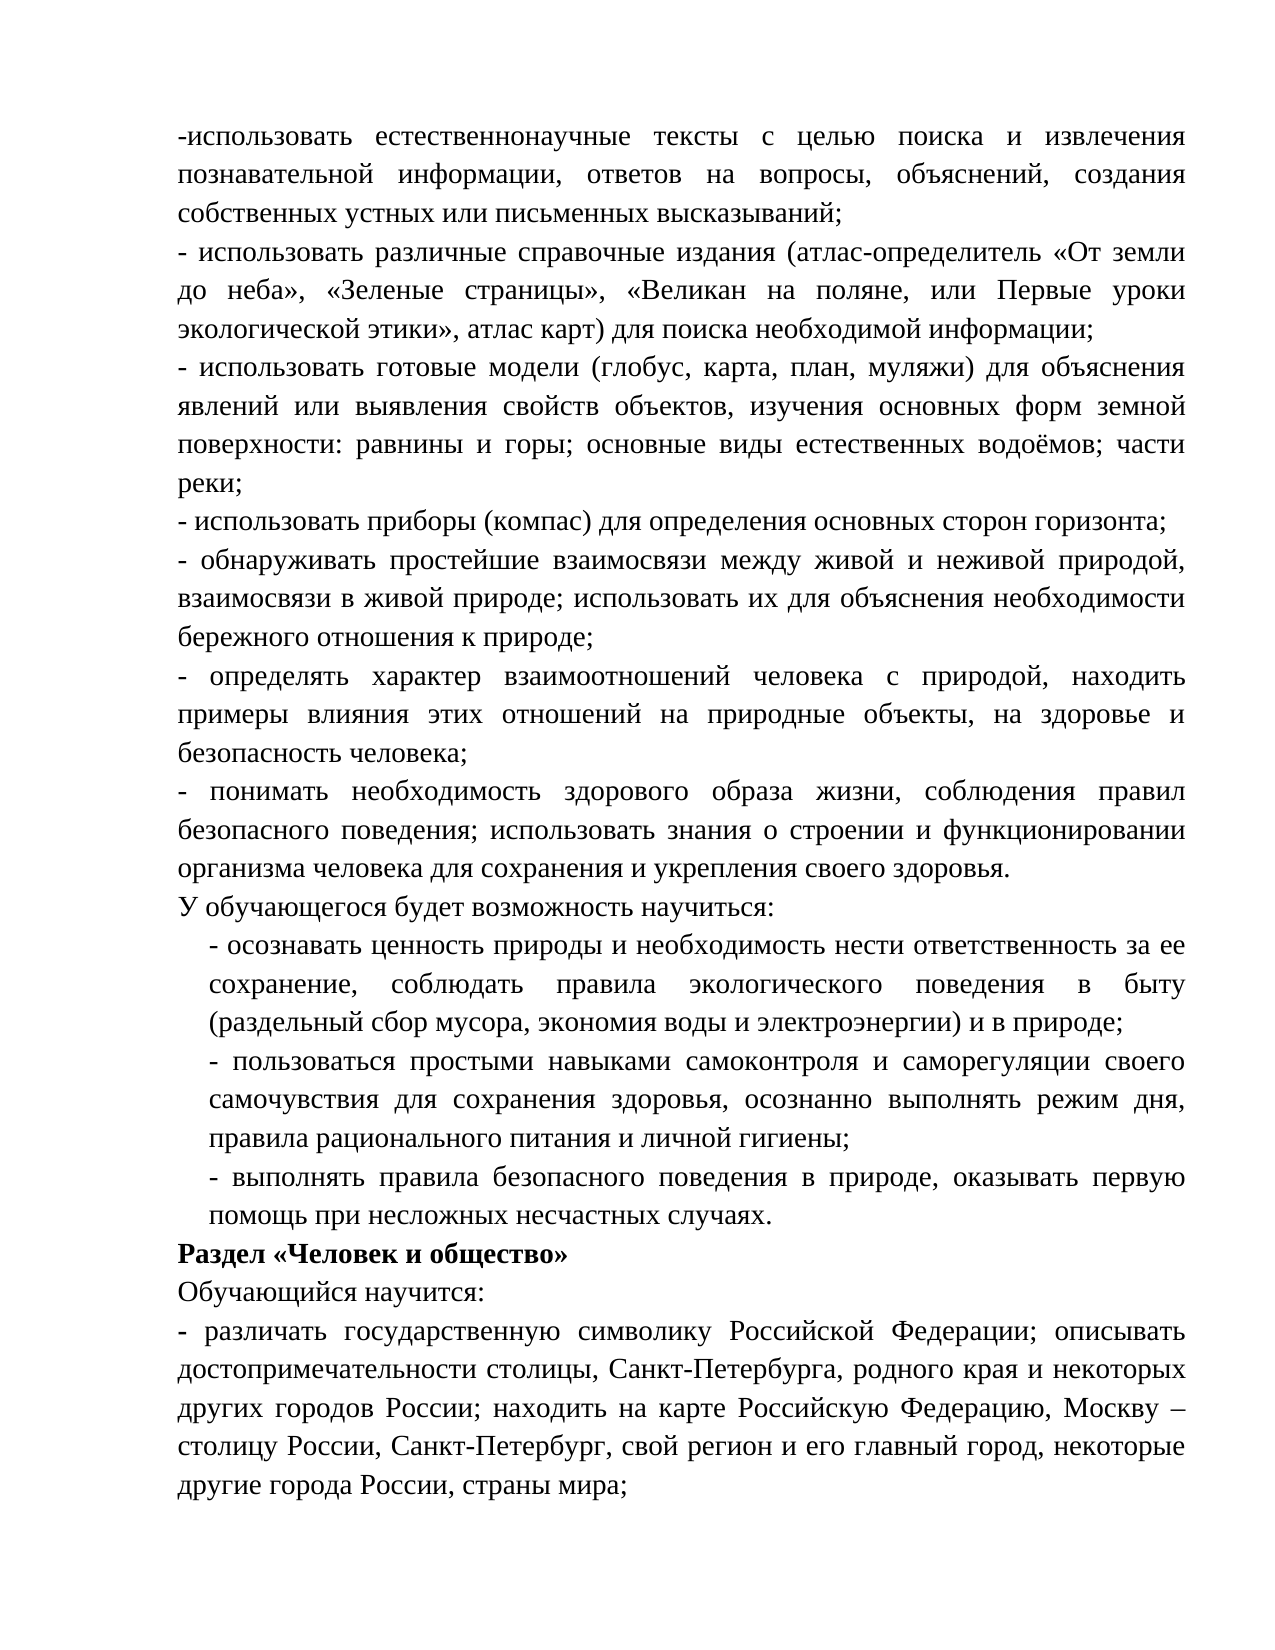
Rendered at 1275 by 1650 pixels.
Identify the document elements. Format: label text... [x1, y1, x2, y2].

text - обнаруживать простейшие взаимосвязи между живой и неживой природой, взаимосвязи в живой природе; использовать их для объяснения необходимости бережного отношения к природе; [177, 542, 1186, 653]
text - использовать готовые модели (глобус, карта, план, муляжи) для объяснения явлений или выявления свойств объектов, изучения основных форм земной поверхности: равнины и горы; основные виды естественных водоёмов; части реки; [177, 349, 1186, 498]
text У обучающегося будет возможность научиться: [177, 889, 1186, 922]
text Обучающийся научится: [177, 1274, 1186, 1308]
text - выполнять правила безопасного поведения в природе, оказывать первую помощь при несложных несчастных случаях. [208, 1159, 1186, 1231]
text - определять характер взаимоотношений человека с природой, находить примеры влияния этих отношений на природные объекты, на здоровье и безопасность человека; [177, 658, 1186, 768]
text -использовать естественнонаучные тексты с целью поиска и извлечения познавательной информации, ответов на вопросы, объяснений, создания собственных устных или письменных высказываний; [177, 118, 1186, 229]
text - различать государственную символику Российской Федерации; описывать достопримечательности столицы, Санкт-Петербурга, родного края и некоторых других городов России; находить на карте Российскую Федерацию, Москву – столицу России, Санкт-Петербург, свой регион и его главный город, некоторые другие города России, страны мира; [177, 1313, 1186, 1501]
text Раздел «Человек и общество» [177, 1236, 1186, 1269]
text - осознавать ценность природы и необходимость нести ответственность за ее сохранение, соблюдать правила экологического поведения в быту (раздельный сбор мусора, экономия воды и электроэнергии) и в природе; [208, 927, 1186, 1038]
text - пользоваться простыми навыками самоконтроля и саморегуляции своего самочувствия для сохранения здоровья, осознанно выполнять режим дня, правила рационального питания и личной гигиены; [208, 1043, 1186, 1154]
text - использовать приборы (компас) для определения основных сторон горизонта; [177, 503, 1186, 537]
text - понимать необходимость здорового образа жизни, соблюдения правил безопасного поведения; использовать знания о строении и функционировании организма человека для сохранения и укрепления своего здоровья. [177, 773, 1186, 884]
text - использовать различные справочные издания (атлас-определитель «От земли до неба», «Зеленые страницы», «Великан на поляне, или Первые уроки экологической этики», атлас карт) для поиска необходимой информации; [177, 234, 1186, 344]
